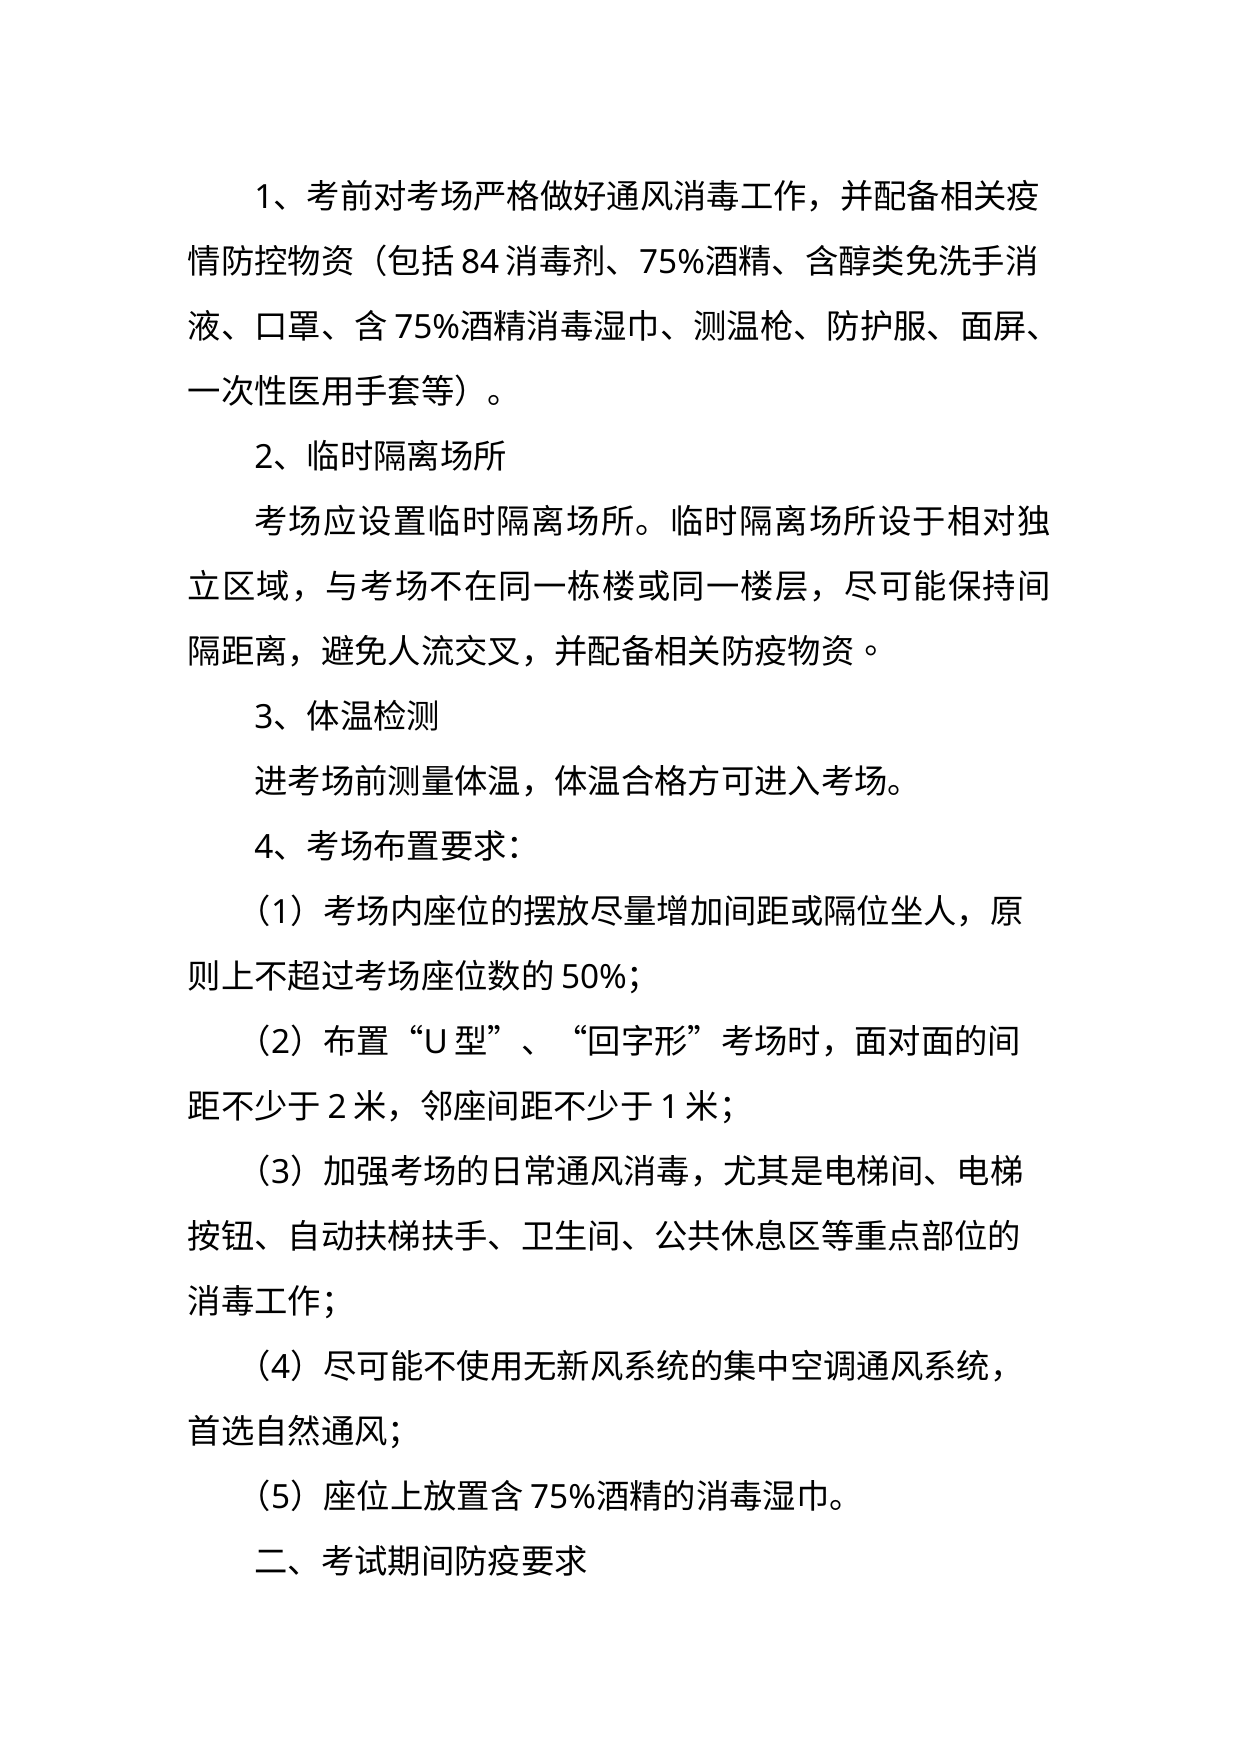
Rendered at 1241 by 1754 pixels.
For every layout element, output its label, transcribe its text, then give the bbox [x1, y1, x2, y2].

text 4、考场布置要求： [187, 812, 1053, 877]
text 3、体温检测 [187, 682, 1053, 747]
text 2、临时隔离场所 [187, 422, 1053, 487]
text 考场应设置临时隔离场所。临时隔离场所设于相对独立区域，与考场不在同一栋楼或同一楼层，尽可能保持间隔距离，避免人流交叉，并配备相关防疫物资。 [187, 487, 1053, 682]
text 1、考前对考场严格做好通风消毒工作，并配备相关疫情防控物资（包括84消毒剂、75%酒精、含醇类免洗手消液、口罩、含75%酒精消毒湿巾、测温枪、防护服、面屏、一次性医用手套等）。 [187, 162, 1053, 422]
text （5）座位上放置含75%酒精的消毒湿巾。 [187, 1462, 1053, 1527]
text （1）考场内座位的摆放尽量增加间距或隔位坐人，原则上不超过考场座位数的50%； [187, 877, 1053, 1007]
text 进考场前测量体温，体温合格方可进入考场。 [187, 747, 1053, 812]
text （2）布置“U型”、“回字形”考场时，面对面的间距不少于2米，邻座间距不少于1米； [187, 1007, 1053, 1137]
text 二、考试期间防疫要求 [187, 1527, 1053, 1592]
text （4）尽可能不使用无新风系统的集中空调通风系统，首选自然通风； [187, 1332, 1053, 1462]
text （3）加强考场的日常通风消毒，尤其是电梯间、电梯按钮、自动扶梯扶手、卫生间、公共休息区等重点部位的消毒工作； [187, 1137, 1053, 1332]
